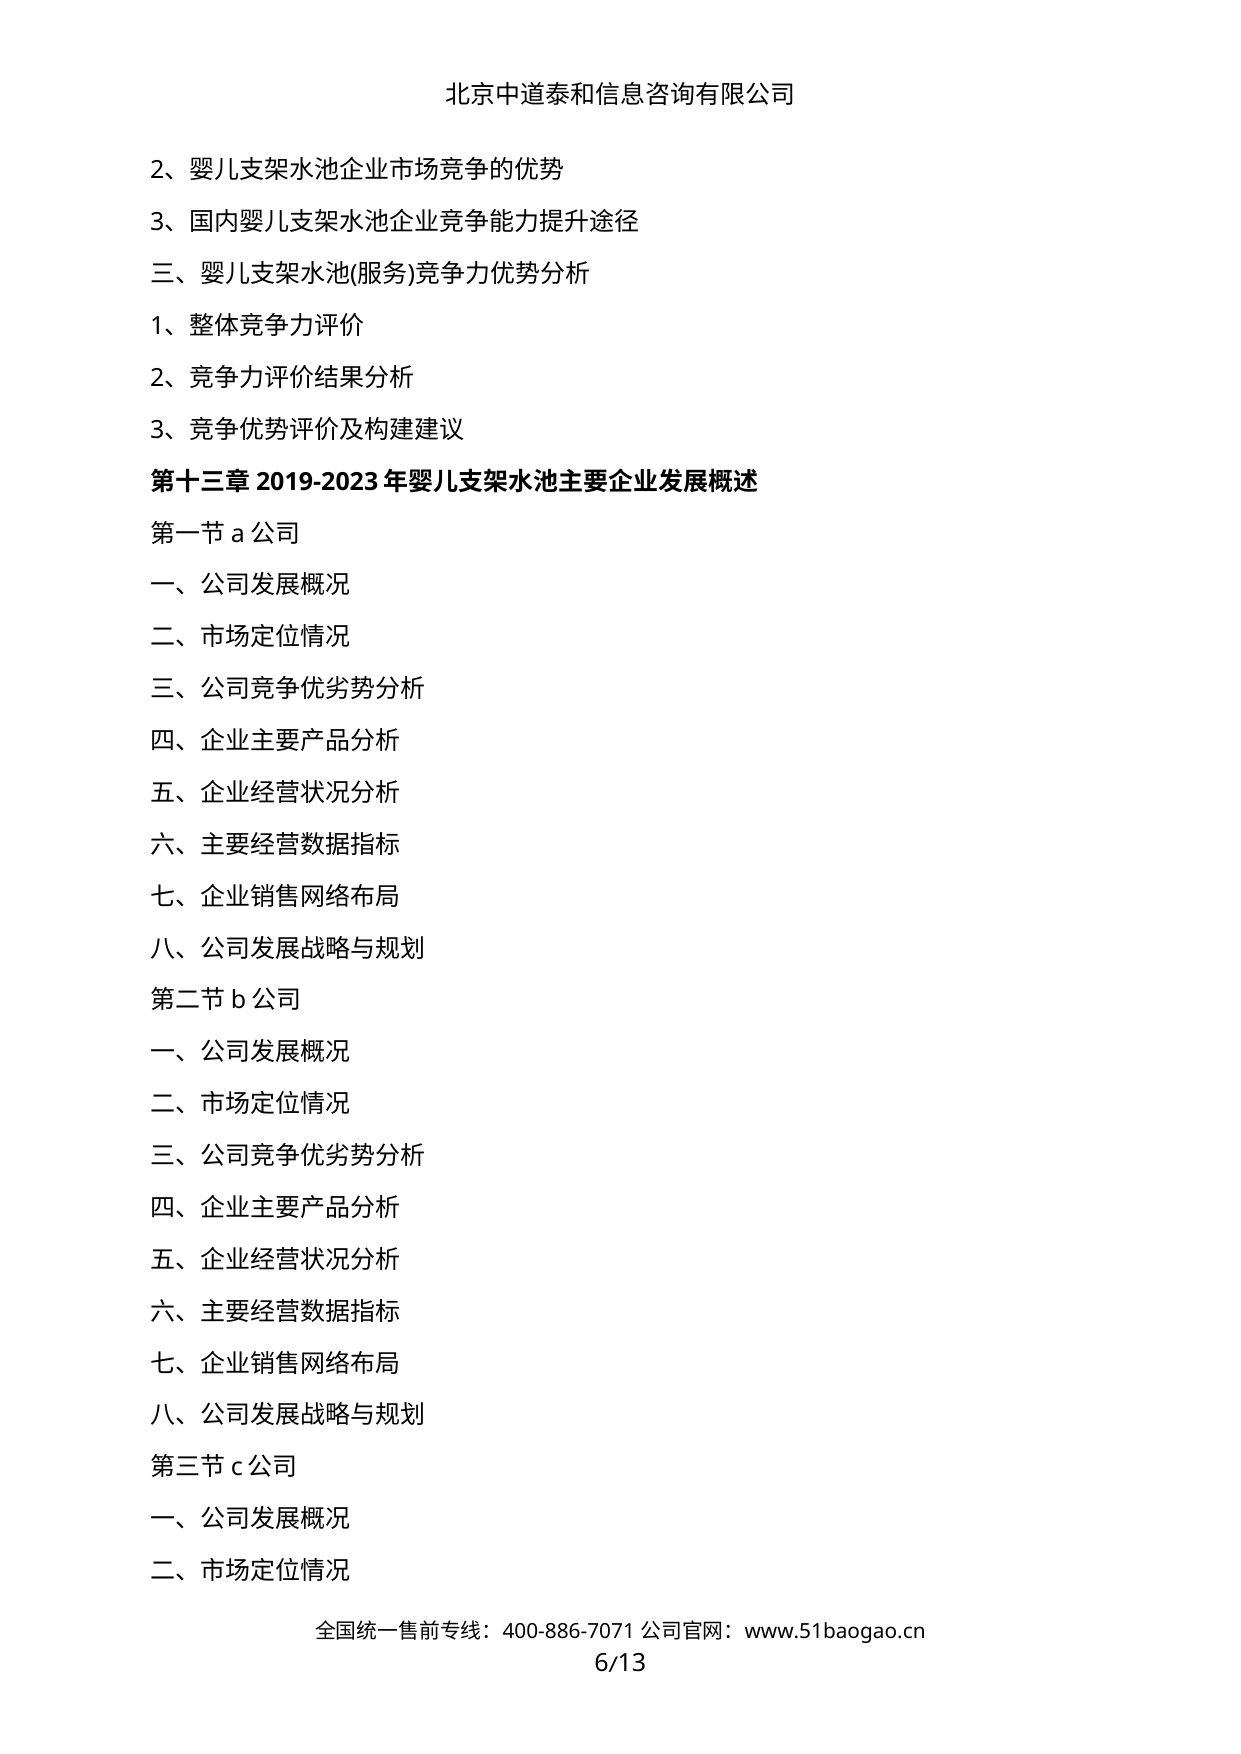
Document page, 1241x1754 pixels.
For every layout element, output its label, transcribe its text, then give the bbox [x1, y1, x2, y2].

text 3、竞争优势评价及构建建议 [150, 409, 1090, 446]
text 3、国内婴儿支架水池企业竞争能力提升途径 [150, 202, 1090, 238]
text 六、主要经营数据指标 [150, 824, 1090, 861]
text 八、公司发展战略与规划 [150, 1395, 1090, 1431]
text 七、企业销售网络布局 [150, 1343, 1090, 1379]
text 1、整体竞争力评价 [150, 306, 1090, 342]
text 八、公司发展战略与规划 [150, 928, 1090, 964]
text 三、公司竞争优劣势分析 [150, 669, 1090, 705]
text 第十三章 2019-2023年婴儿支架水池主要企业发展概述 [150, 461, 1090, 497]
text 一、公司发展概况 [150, 1499, 1090, 1535]
text 二、市场定位情况 [150, 1551, 1090, 1587]
text 2、竞争力评价结果分析 [150, 357, 1090, 394]
text 五、企业经营状况分析 [150, 1239, 1090, 1276]
text 五、企业经营状况分析 [150, 772, 1090, 809]
text 第一节 a公司 [150, 513, 1090, 549]
text 三、公司竞争优劣势分析 [150, 1136, 1090, 1172]
text 四、企业主要产品分析 [150, 1187, 1090, 1224]
text 二、市场定位情况 [150, 617, 1090, 653]
text 一、公司发展概况 [150, 565, 1090, 601]
text 二、市场定位情况 [150, 1084, 1090, 1120]
text 六、主要经营数据指标 [150, 1291, 1090, 1327]
text 一、公司发展概况 [150, 1032, 1090, 1068]
text 第三节 c公司 [150, 1447, 1090, 1483]
text 第二节 b公司 [150, 980, 1090, 1016]
text 2、婴儿支架水池企业市场竞争的优势 [150, 150, 1090, 186]
text 四、企业主要产品分析 [150, 721, 1090, 757]
text 三、婴儿支架水池(服务)竞争力优势分析 [150, 254, 1090, 290]
text 七、企业销售网络布局 [150, 876, 1090, 912]
